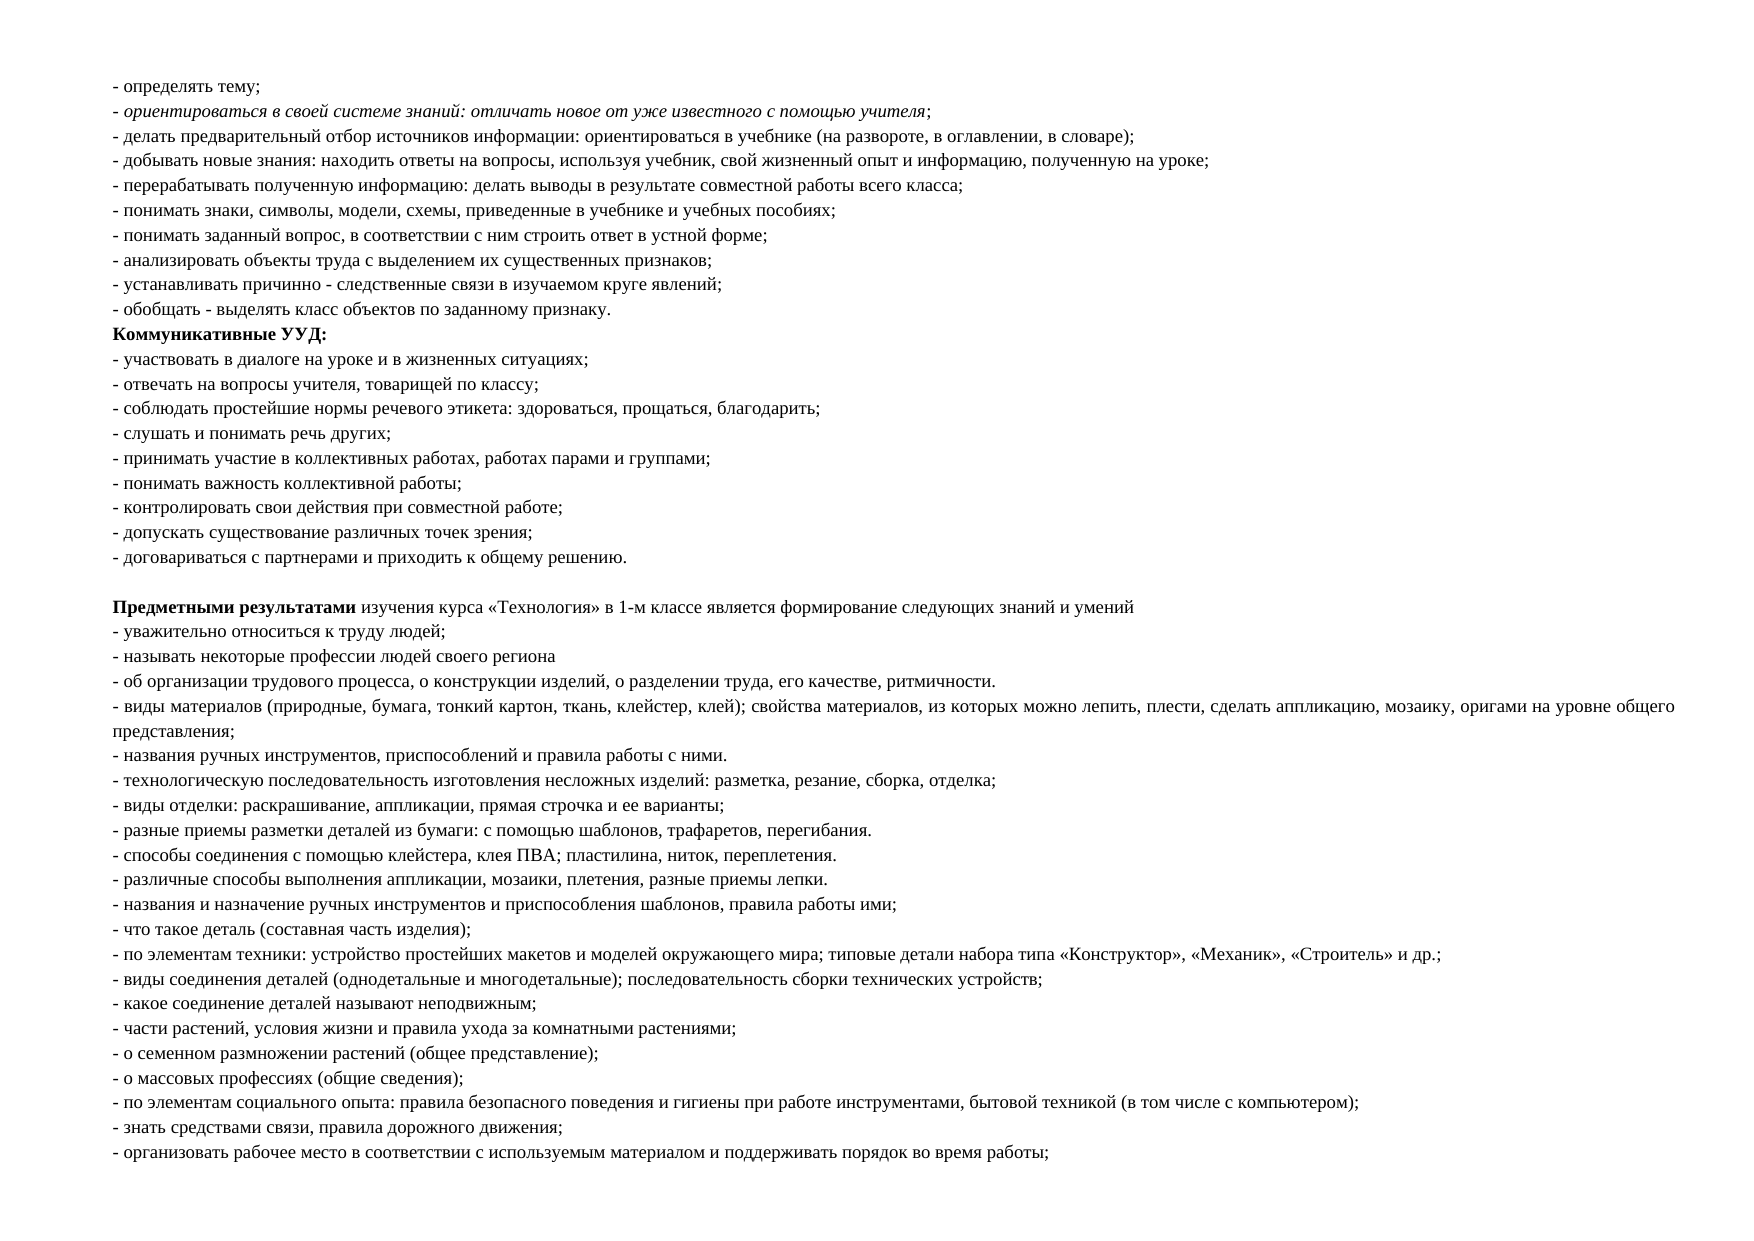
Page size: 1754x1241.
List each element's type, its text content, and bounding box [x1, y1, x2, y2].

text - о массовых профессиях (общие сведения); [112, 1067, 1679, 1088]
text - допускать существование различных точек зрения; [112, 521, 1679, 543]
text - технологическую последовательность изготовления несложных изделий: разметка, резание, сборка, отделка; [112, 769, 1679, 791]
text - различные способы выполнения аппликации, мозаики, плетения, разные приемы лепки. [112, 868, 1679, 890]
text - названия ручных инструментов, приспособлений и правила работы с ними. [112, 744, 1679, 766]
text - по элементам социального опыта: правила безопасного поведения и гигиены при работе инструментами, бытовой техникой (в том числе с компьютером); [112, 1091, 1679, 1113]
text - части растений, условия жизни и правила ухода за комнатными растениями; [112, 1017, 1679, 1039]
text - по элементам техники: устройство простейших макетов и моделей окружающего мира; типовые детали набора типа «Конструктор», «Механик», «Строитель» и др.; [112, 943, 1679, 964]
text - знать средствами связи, правила дорожного движения; [112, 1116, 1679, 1138]
text - анализировать объекты труда с выделением их существенных признаков; [112, 248, 1679, 270]
text - договариваться с партнерами и приходить к общему решению. [112, 546, 1679, 568]
text - соблюдать простейшие нормы речевого этикета: здороваться, прощаться, благодарить; [112, 397, 1679, 419]
text - об организации трудового процесса, о конструкции изделий, о разделении труда, его качестве, ритмичности. [112, 670, 1679, 692]
text - участвовать в диалоге на уроке и в жизненных ситуациях; [112, 348, 1679, 369]
text - принимать участие в коллективных работах, работах парами и группами; [112, 447, 1679, 468]
text - слушать и понимать речь других; [112, 422, 1679, 444]
text - добывать новые знания: находить ответы на вопросы, используя учебник, свой жизненный опыт и информацию, полученную на уроке; [112, 149, 1679, 171]
text - называть некоторые профессии людей своего региона [112, 645, 1679, 667]
text - виды материалов (природные, бумага, тонкий картон, ткань, клейстер, клей); свойства материалов, из которых можно лепить, плести, сделать аппликацию, мозаику, оригами на уровне общего представления; [112, 695, 1679, 741]
text Предметными результатами изучения курса «Технология» в 1-м классе является формирование следующих знаний и умений [112, 596, 1679, 617]
text Коммуникативные УУД: [112, 323, 1679, 344]
text - устанавливать причинно - следственные связи в изучаемом круге явлений; [112, 273, 1679, 295]
text - названия и назначение ручных инструментов и приспособления шаблонов, правила работы ими; [112, 893, 1679, 915]
text - виды соединения деталей (однодетальные и многодетальные); последовательность сборки технических устройств; [112, 967, 1679, 989]
text - понимать важность коллективной работы; [112, 472, 1679, 493]
text - виды отделки: раскрашивание, аппликации, прямая строчка и ее варианты; [112, 794, 1679, 816]
text - контролировать свои действия при совместной работе; [112, 496, 1679, 518]
text - о семенном размножении растений (общее представление); [112, 1042, 1679, 1063]
text - отвечать на вопросы учителя, товарищей по классу; [112, 372, 1679, 394]
text - определять тему; [112, 75, 1679, 97]
text - какое соединение деталей называют неподвижным; [112, 992, 1679, 1014]
text - способы соединения с помощью клейстера, клея ПВА; пластилина, ниток, переплетения. [112, 843, 1679, 865]
text - делать предварительный отбор источников информации: ориентироваться в учебнике (на развороте, в оглавлении, в словаре); [112, 124, 1679, 146]
text - что такое деталь (составная часть изделия); [112, 918, 1679, 939]
text - обобщать - выделять класс объектов по заданному признаку. [112, 298, 1679, 320]
text - перерабатывать полученную информацию: делать выводы в результате совместной работы всего класса; [112, 174, 1679, 196]
text - разные приемы разметки деталей из бумаги: с помощью шаблонов, трафаретов, перегибания. [112, 819, 1679, 840]
text - понимать заданный вопрос, в соответствии с ним строить ответ в устной форме; [112, 224, 1679, 245]
text - понимать знаки, символы, модели, схемы, приведенные в учебнике и учебных пособиях; [112, 199, 1679, 221]
text - ориентироваться в своей системе знаний: отличать новое от уже известного с помощью учителя; [112, 100, 1679, 121]
text - организовать рабочее место в соответствии с используемым материалом и поддерживать порядок во время работы; [112, 1141, 1679, 1163]
text - уважительно относиться к труду людей; [112, 620, 1679, 642]
